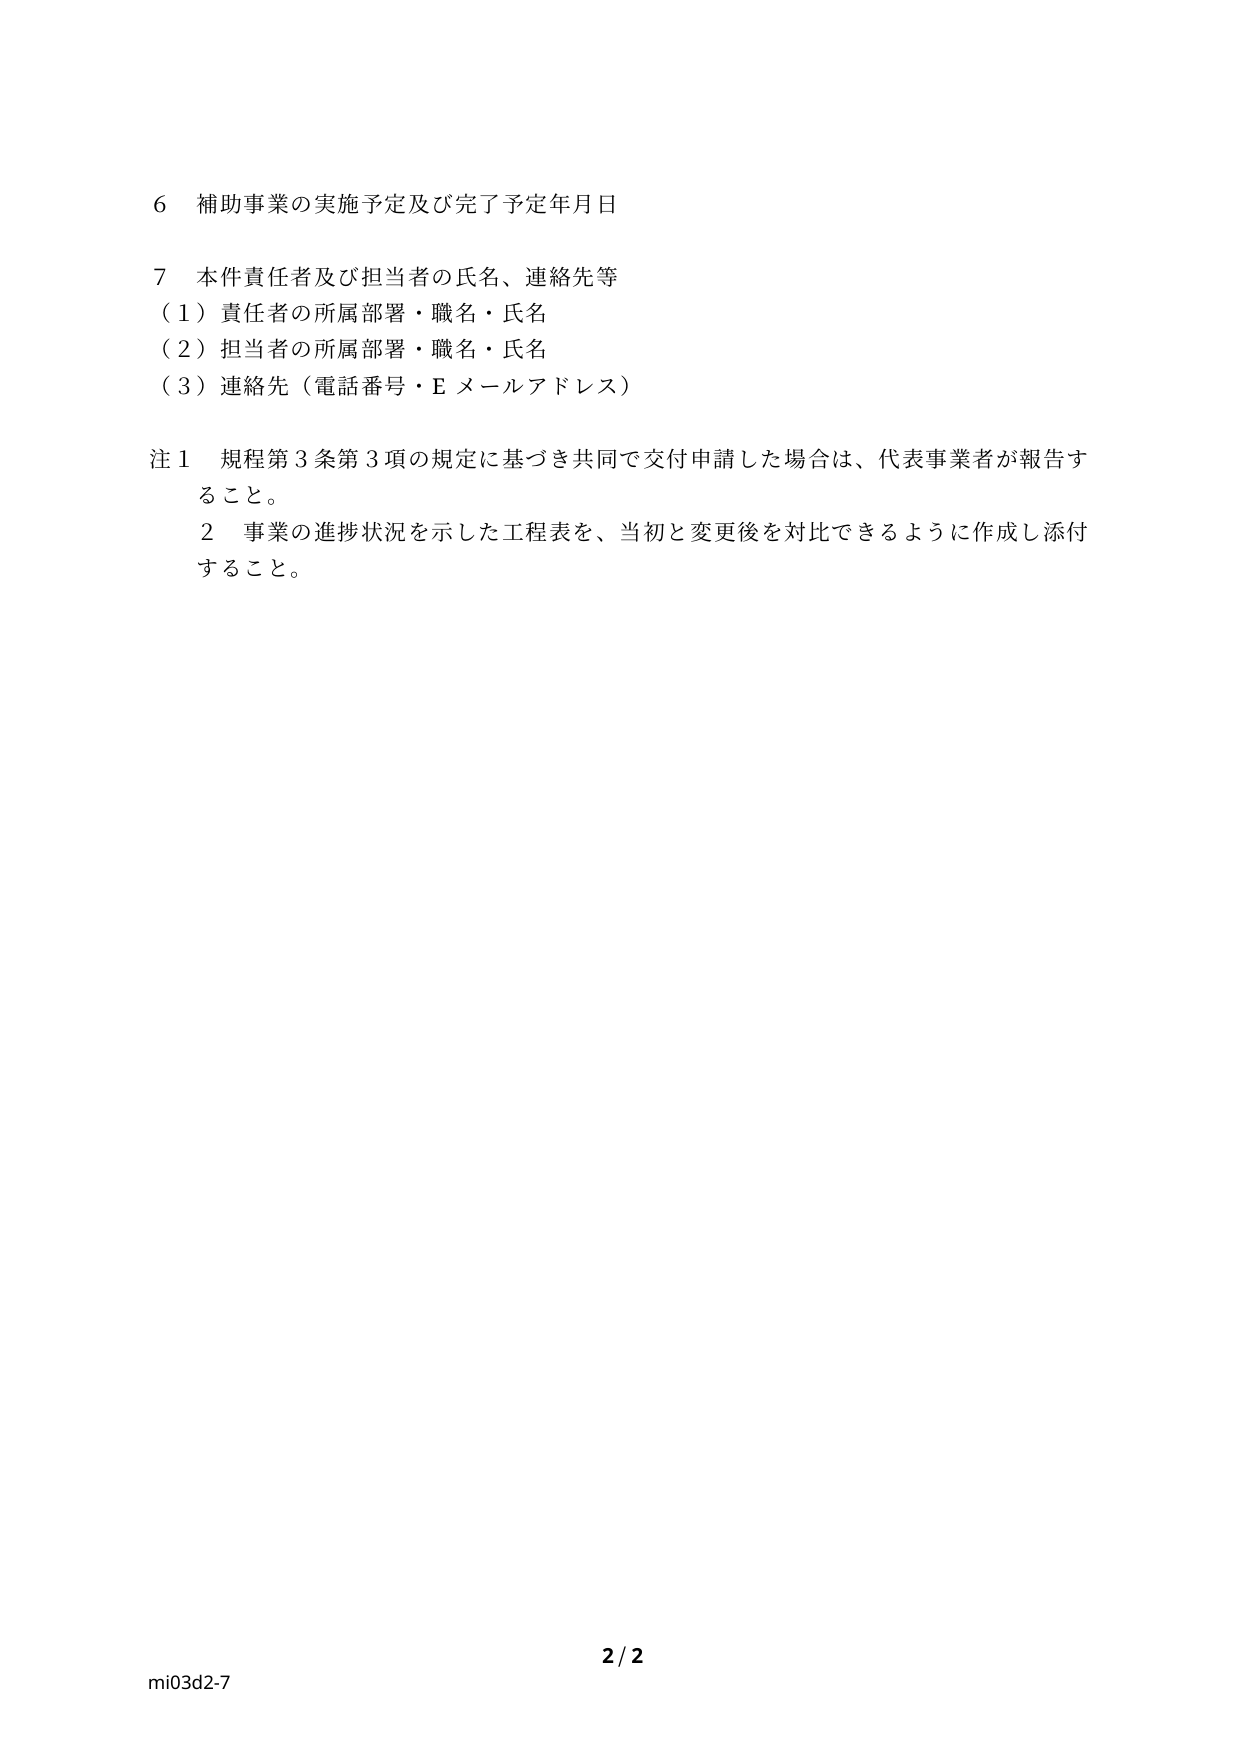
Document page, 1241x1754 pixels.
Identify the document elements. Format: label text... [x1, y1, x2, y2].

text ６ 補助事業の実施予定及び完了予定年月日 [149, 184, 1091, 221]
text （２）担当者の所属部署・職名・氏名 [149, 330, 1091, 367]
text （３）連絡先（電話番号・Eメールアドレス） [149, 367, 1091, 403]
text （１）責任者の所属部署・職名・氏名 [149, 294, 1091, 330]
text ７ 本件責任者及び担当者の氏名、連絡先等 [149, 257, 1091, 294]
text ２ 事業の進捗状況を示した工程表を、当初と変更後を対比できるように作成し添付すること。 [173, 512, 1091, 585]
text 注１ 規程第３条第３項の規定に基づき共同で交付申請した場合は、代表事業者が報告すること。 [149, 439, 1091, 512]
